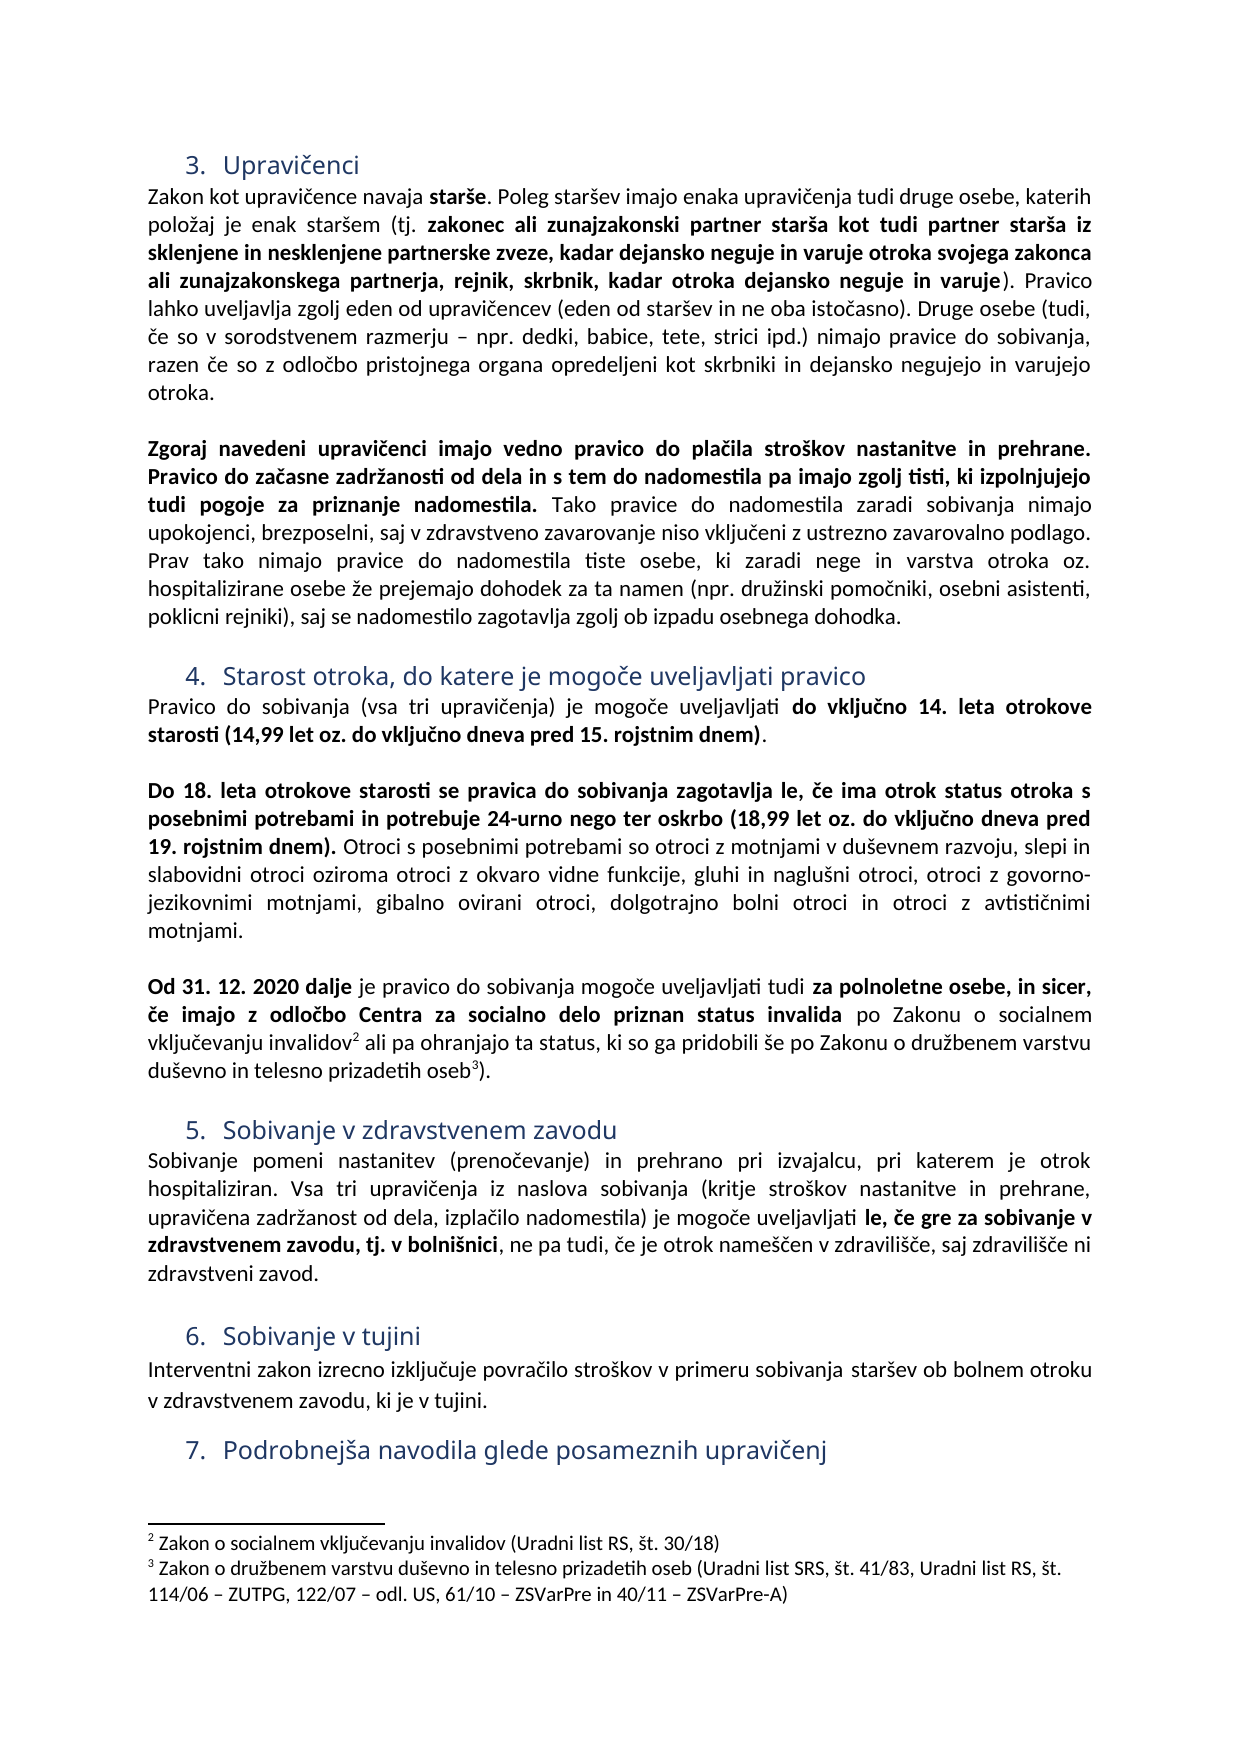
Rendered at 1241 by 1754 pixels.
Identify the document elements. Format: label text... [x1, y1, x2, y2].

subtitle Sobivanje v tujini [185, 1319, 1092, 1353]
text Od 31. 12. 2020 dalje je pravico do sobivanja mogoče uveljavljati tudi za polnoletne osebe, in sicer, če imajo z odločbo Centra za socialno delo priznan status invalida po Zakonu o socialnem vključevanju invalidov ali pa ohranjajo ta status, ki so ga pridobili še po Zakonu o družbenem varstvu duševno in telesno prizadetih oseb). [148, 972, 1092, 1084]
subtitle Sobivanje v zdravstvenem zavodu [185, 1112, 1092, 1147]
text Interventni zakon izrecno izključuje povračilo stroškov v primeru sobivanja staršev ob bolnem otroku v zdravstvenem zavodu, ki je v tujini. [148, 1356, 1092, 1414]
text Zgoraj navedeni upravičenci imajo vedno pravico do plačila stroškov nastanitve in prehrane. Pravico do začasne zadržanosti od dela in s tem do nadomestila pa imajo zgolj tisti, ki izpolnjujejo tudi pogoje za priznanje nadomestila. Tako pravice do nadomestila zaradi sobivanja nimajo upokojenci, brezposelni, saj v zdravstveno zavarovanje niso vključeni z ustrezno zavarovalno podlago. Prav tako nimajo pravice do nadomestila tiste osebe, ki zaradi nege in varstva otroka oz. hospitalizirane osebe že prejemajo dohodek za ta namen (npr. družinski pomočniki, osebni asistenti, poklicni rejniki), saj se nadomestilo zagotavlja zgolj ob izpadu osebnega dohodka. [148, 434, 1092, 630]
subtitle Podrobnejša navodila glede posameznih upravičenj [185, 1433, 1092, 1467]
text Pravico do sobivanja (vsa tri upravičenja) je mogoče uveljavljati do vključno 14. leta otrokove starosti (14,99 let oz. do vključno dneva pred 15. rojstnim dnem). [148, 692, 1092, 748]
subtitle Starost otroka, do katere je mogoče uveljavljati pravico [185, 658, 1092, 692]
text Do 18. leta otrokove starosti se pravica do sobivanja zagotavlja le, če ima otrok status otroka s posebnimi potrebami in potrebuje 24-urno nego ter oskrbo (18,99 let oz. do vključno dneva pred 19. rojstnim dnem). Otroci s posebnimi potrebami so otroci z motnjami v duševnem razvoju, slepi in slabovidni otroci oziroma otroci z okvaro vidne funkcije, gluhi in naglušni otroci, otroci z govorno-jezikovnimi motnjami, gibalno ovirani otroci, dolgotrajno bolni otroci in otroci z avtističnimi motnjami. [148, 776, 1092, 944]
text Zakon kot upravičence navaja starše. Poleg staršev imajo enaka upravičenja tudi druge osebe, katerih položaj je enak staršem (tj. zakonec ali zunajzakonski partner starša kot tudi partner starša iz sklenjene in nesklenjene partnerske zveze, kadar dejansko neguje in varuje otroka svojega zakonca ali zunajzakonskega partnerja, rejnik, skrbnik, kadar otroka dejansko neguje in varuje). Pravico lahko uveljavlja zgolj eden od upravičencev (eden od staršev in ne oba istočasno). Druge osebe (tudi, če so v sorodstvenem razmerju – npr. dedki, babice, tete, strici ipd.) nimajo pravice do sobivanja, razen če so z odločbo pristojnega organa opredeljeni kot skrbniki in dejansko negujejo in varujejo otroka. [148, 182, 1092, 406]
subtitle Upravičenci [185, 148, 1092, 182]
text Sobivanje pomeni nastanitev (prenočevanje) in prehrano pri izvajalcu, pri katerem je otrok hospitaliziran. Vsa tri upravičenja iz naslova sobivanja (kritje stroškov nastanitve in prehrane, upravičena zadržanost od dela, izplačilo nadomestila) je mogoče uveljavljati le, če gre za sobivanje v zdravstvenem zavodu, tj. v bolnišnici, ne pa tudi, če je otrok nameščen v zdravilišče, saj zdravilišče ni zdravstveni zavod. [148, 1147, 1092, 1287]
